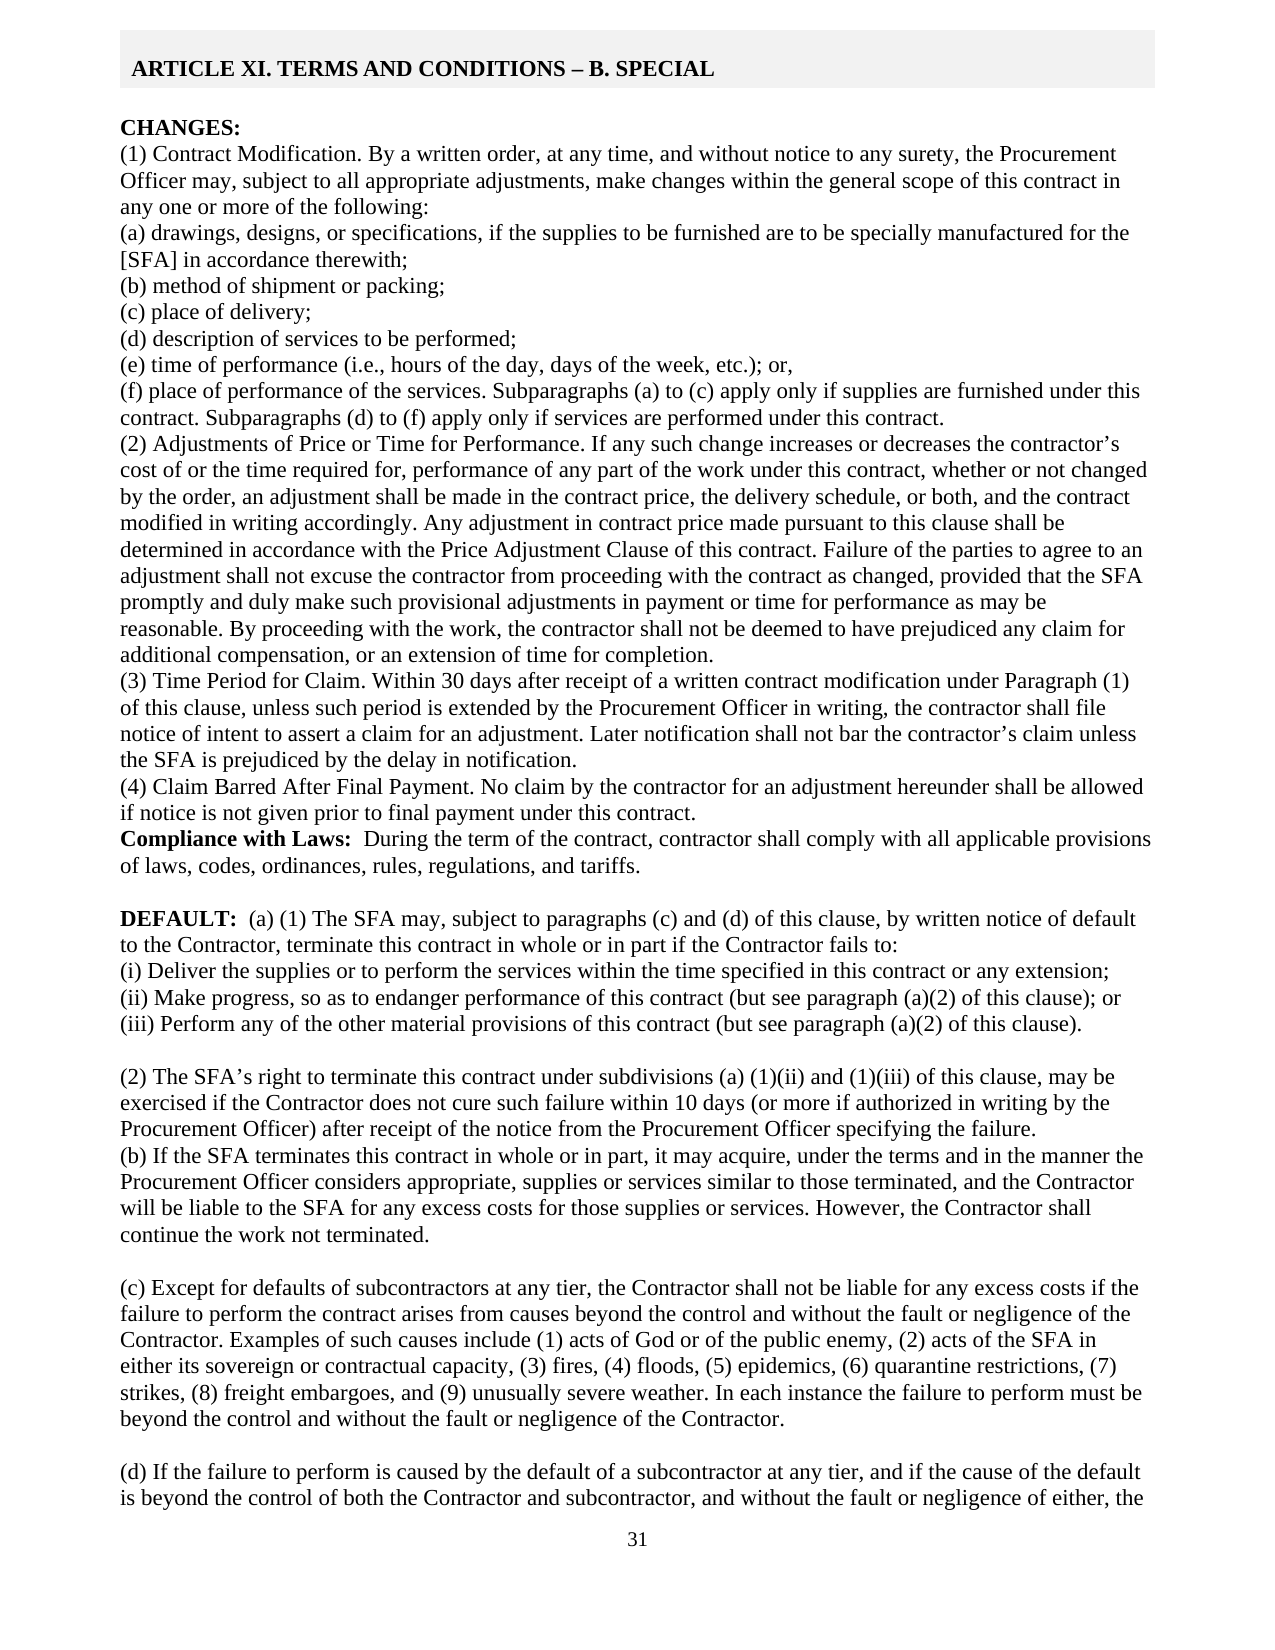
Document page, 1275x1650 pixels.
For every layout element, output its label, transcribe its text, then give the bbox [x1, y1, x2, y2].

text (c) place of delivery; [120, 298, 1155, 325]
text (i) Deliver the supplies or to perform the services within the time specified in this contract or any extension; [120, 957, 1155, 984]
text (b) method of shipment or packing; [120, 272, 1155, 298]
text (2) The SFA’s right to terminate this contract under subdivisions (a) (1)(ii) and (1)(iii) of this clause, may be exercised if the Contractor does not cure such failure within 10 days (or more if authorized in writing by the Procurement Officer) after receipt of the notice from the Procurement Officer specifying the failure. [120, 1063, 1155, 1142]
text (iii) Perform any of the other material provisions of this contract (but see paragraph (a)(2) of this clause). [120, 1010, 1155, 1036]
text (3) Time Period for Claim. Within 30 days after receipt of a written contract modification under Paragraph (1) of this clause, unless such period is extended by the Procurement Officer in writing, the contractor shall file notice of intent to assert a claim for an adjustment. Later notification shall not bar the contractor’s claim unless the SFA is prejudiced by the delay in notification. [120, 667, 1155, 773]
text (2) Adjustments of Price or Time for Performance. If any such change increases or decreases the contractor’s cost of or the time required for, performance of any part of the work under this contract, whether or not changed by the order, an adjustment shall be made in the contract price, the delivery schedule, or both, and the contract modified in writing accordingly. Any adjustment in contract price made pursuant to this clause shall be determined in accordance with the Price Adjustment Clause of this contract. Failure of the parties to agree to an adjustment shall not excuse the contractor from proceeding with the contract as changed, provided that the SFA promptly and duly make such provisional adjustments in payment or time for performance as may be reasonable. By proceeding with the work, the contractor shall not be deemed to have prejudiced any claim for additional compensation, or an extension of time for completion. [120, 430, 1155, 667]
table_header ARTICLE XI. TERMS AND CONDITIONS – B. SPECIAL [120, 30, 1155, 88]
text (4) Claim Barred After Final Payment. No claim by the contractor for an adjustment hereunder shall be allowed if notice is not given prior to final payment under this contract. [120, 773, 1155, 826]
text DEFAULT: (a) (1) The SFA may, subject to paragraphs (c) and (d) of this clause, by written notice of default to the Contractor, terminate this contract in whole or in part if the Contractor fails to: [120, 904, 1155, 957]
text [120, 1458, 1155, 1511]
text (c) Except for defaults of subcontractors at any tier, the Contractor shall not be liable for any excess costs if the failure to perform the contract arises from causes beyond the control and without the fault or negligence of the Contractor. Examples of such causes include (1) acts of God or of the public enemy, (2) acts of the SFA in either its sovereign or contractual capacity, (3) fires, (4) floods, (5) epidemics, (6) quarantine restrictions, (7) strikes, (8) freight embargoes, and (9) unusually severe weather. In each instance the failure to perform must be beyond the control and without the fault or negligence of the Contractor. [120, 1273, 1155, 1432]
text (1) Contract Modification. By a written order, at any time, and without notice to any surety, the Procurement Officer may, subject to all appropriate adjustments, make changes within the general scope of this contract in any one or more of the following: [120, 140, 1155, 219]
text (a) drawings, designs, or specifications, if the supplies to be furnished are to be specially manufactured for the [SFA] in accordance therewith; [120, 219, 1155, 272]
text (e) time of performance (i.e., hours of the day, days of the week, etc.); or, [120, 351, 1155, 377]
text (b) If the SFA terminates this contract in whole or in part, it may acquire, under the terms and in the manner the Procurement Officer considers appropriate, supplies or services similar to those terminated, and the Contractor will be liable to the SFA for any excess costs for those supplies or services. However, the Contractor shall continue the work not terminated. [120, 1142, 1155, 1247]
text (f) place of performance of the services. Subparagraphs (a) to (c) apply only if supplies are furnished under this contract. Subparagraphs (d) to (f) apply only if services are performed under this contract. [120, 377, 1155, 430]
text (d) description of services to be performed; [120, 325, 1155, 351]
text Compliance with Laws: During the term of the contract, contractor shall comply with all applicable provisions of laws, codes, ordinances, rules, regulations, and tariffs. [120, 826, 1155, 878]
text (ii) Make progress, so as to endanger performance of this contract (but see paragraph (a)(2) of this clause); or [120, 984, 1155, 1010]
text CHANGES: [120, 114, 1155, 140]
